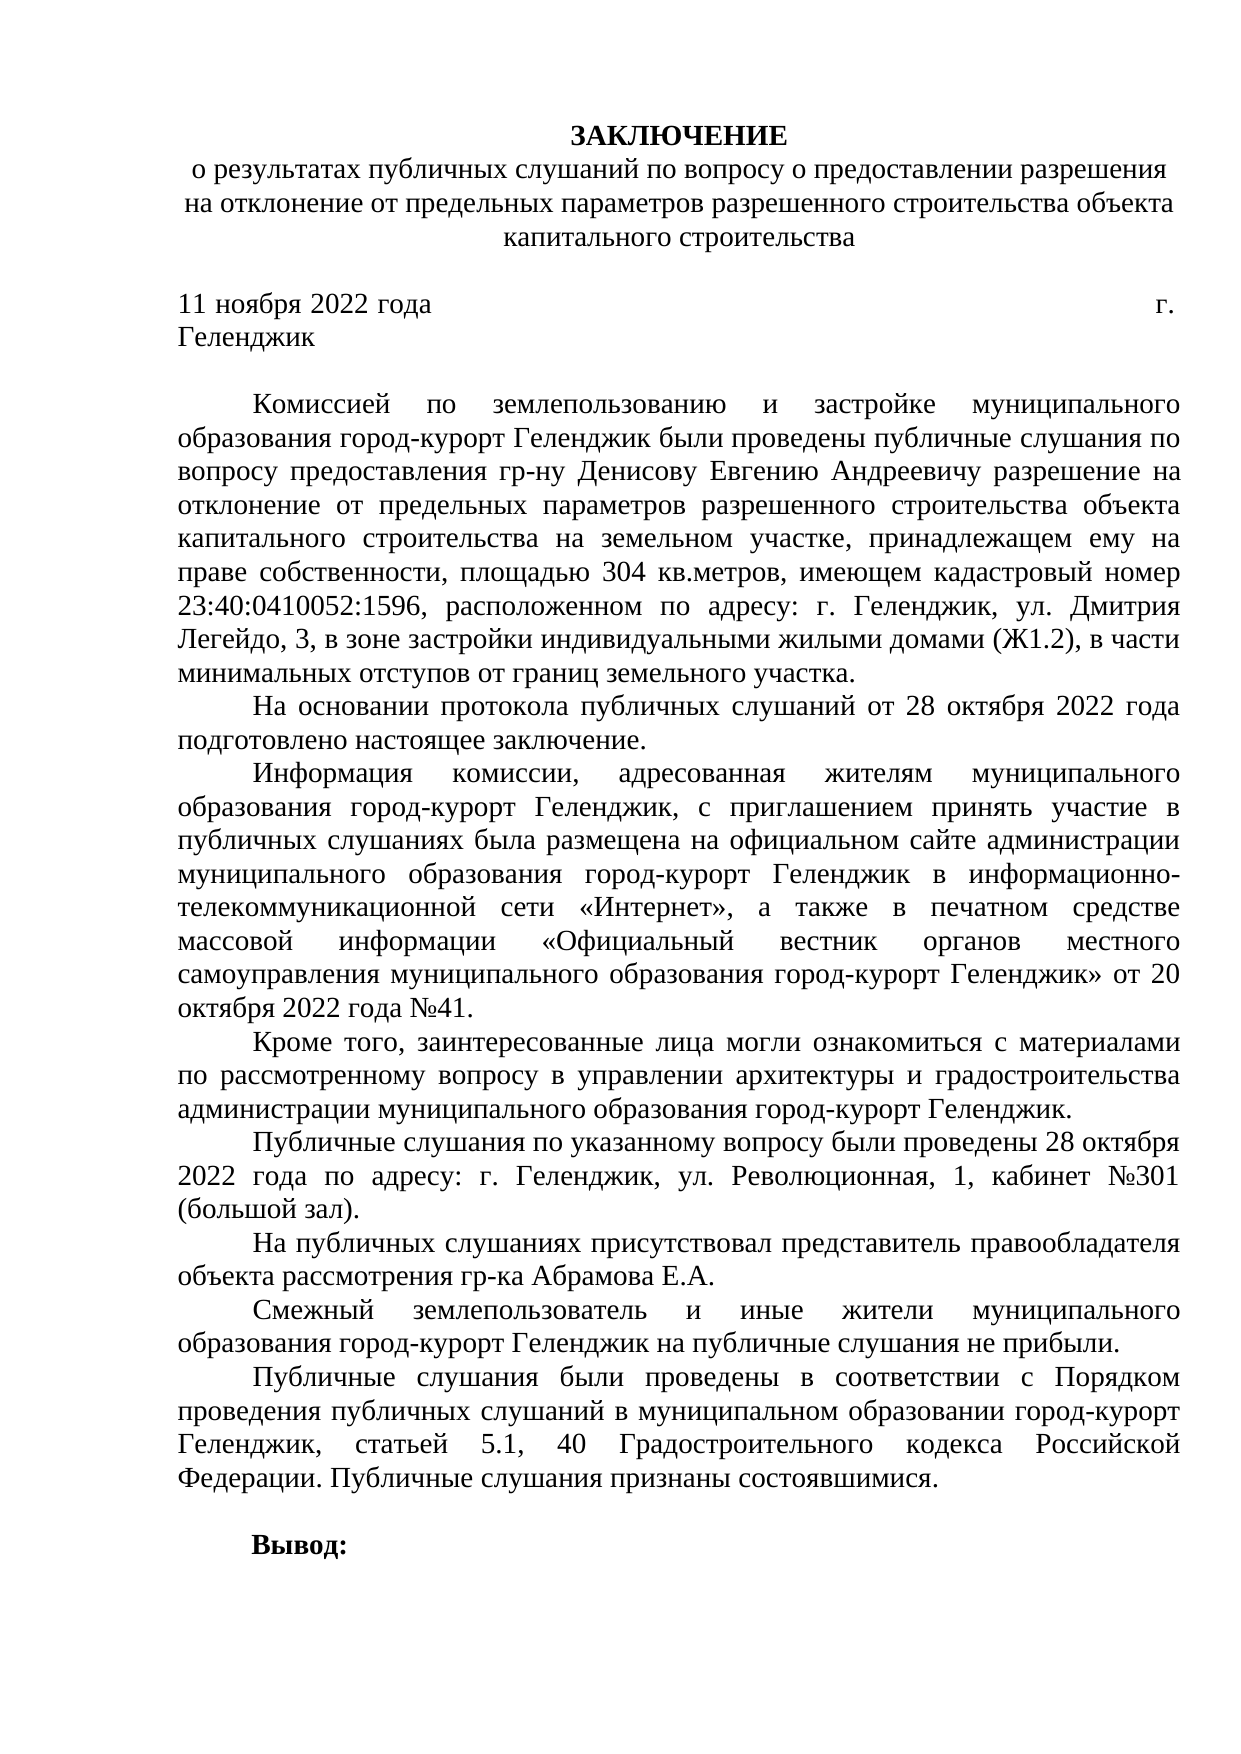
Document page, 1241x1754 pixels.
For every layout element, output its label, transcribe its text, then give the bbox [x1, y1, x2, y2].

text Вывод: [177, 1527, 1181, 1560]
text Публичные слушания по указанному вопросу были проведены 28 октября 2022 года по адресу: г. Геленджик, ул. Революционная, 1, кабинет №301 (большой зал). [177, 1124, 1181, 1225]
text Кроме того, заинтересованные лица могли ознакомиться с материалами по рассмотренному вопросу в управлении архитектуры и градостроительства администрации муниципального образования город-курорт Геленджик. [177, 1024, 1181, 1124]
text Публичные слушания были проведены в соответствии с Порядком проведения публичных слушаний в муниципальном образовании город-курорт Геленджик, статьей 5.1, 40 Градостроительного кодекса Российской Федерации. Публичные слушания признаны состоявшимися. [177, 1359, 1181, 1493]
text Комиссией по землепользованию и застройке муниципального образования город-курорт Геленджик были проведены публичные слушания по вопросу предоставления гр-ну Денисову Евгению Андреевичу разрешение на отклонение от предельных параметров разрешенного строительства объекта капитального строительства на земельном участке, принадлежащем ему на праве собственности, площадью 304 кв.метров, имеющем кадастровый номер 23:40:0410052:1596, расположенном по адресу: г. Геленджик, ул. Дмитрия Легейдо, 3, в зоне застройки индивидуальными жилыми домами (Ж1.2), в части минимальных отступов от границ земельного участка. [177, 386, 1181, 688]
text о результатах публичных слушаний по вопросу о предоставлении разрешения на отклонение от предельных параметров разрешенного строительства объекта капитального строительства [177, 152, 1181, 252]
text Информация комиссии, адресованная жителям муниципального образования город-курорт Геленджик, с приглашением принять участие в публичных слушаниях была размещена на официальном сайте администрации муниципального образования город-курорт Геленджик в информационно-телекоммуникационной сети «Интернет», а также в печатном средстве массовой информации «Официальный вестник органов местного самоуправления муниципального образования город-курорт Геленджик» от 20 октября 2022 года №41. [177, 755, 1181, 1024]
text На публичных слушаниях присутствовал представитель правообладателя объекта рассмотрения гр-ка Абрамова Е.А. [177, 1225, 1181, 1292]
text ЗАКЛЮЧЕНИЕ [177, 118, 1181, 152]
text 11 ноября 2022 года г. Геленджик [177, 286, 1181, 353]
text На основании протокола публичных слушаний от 28 октября 2022 года подготовлено настоящее заключение. [177, 688, 1181, 755]
text Смежный землепользователь и иные жители муниципального образования город-курорт Геленджик на публичные слушания не прибыли. [177, 1292, 1181, 1359]
